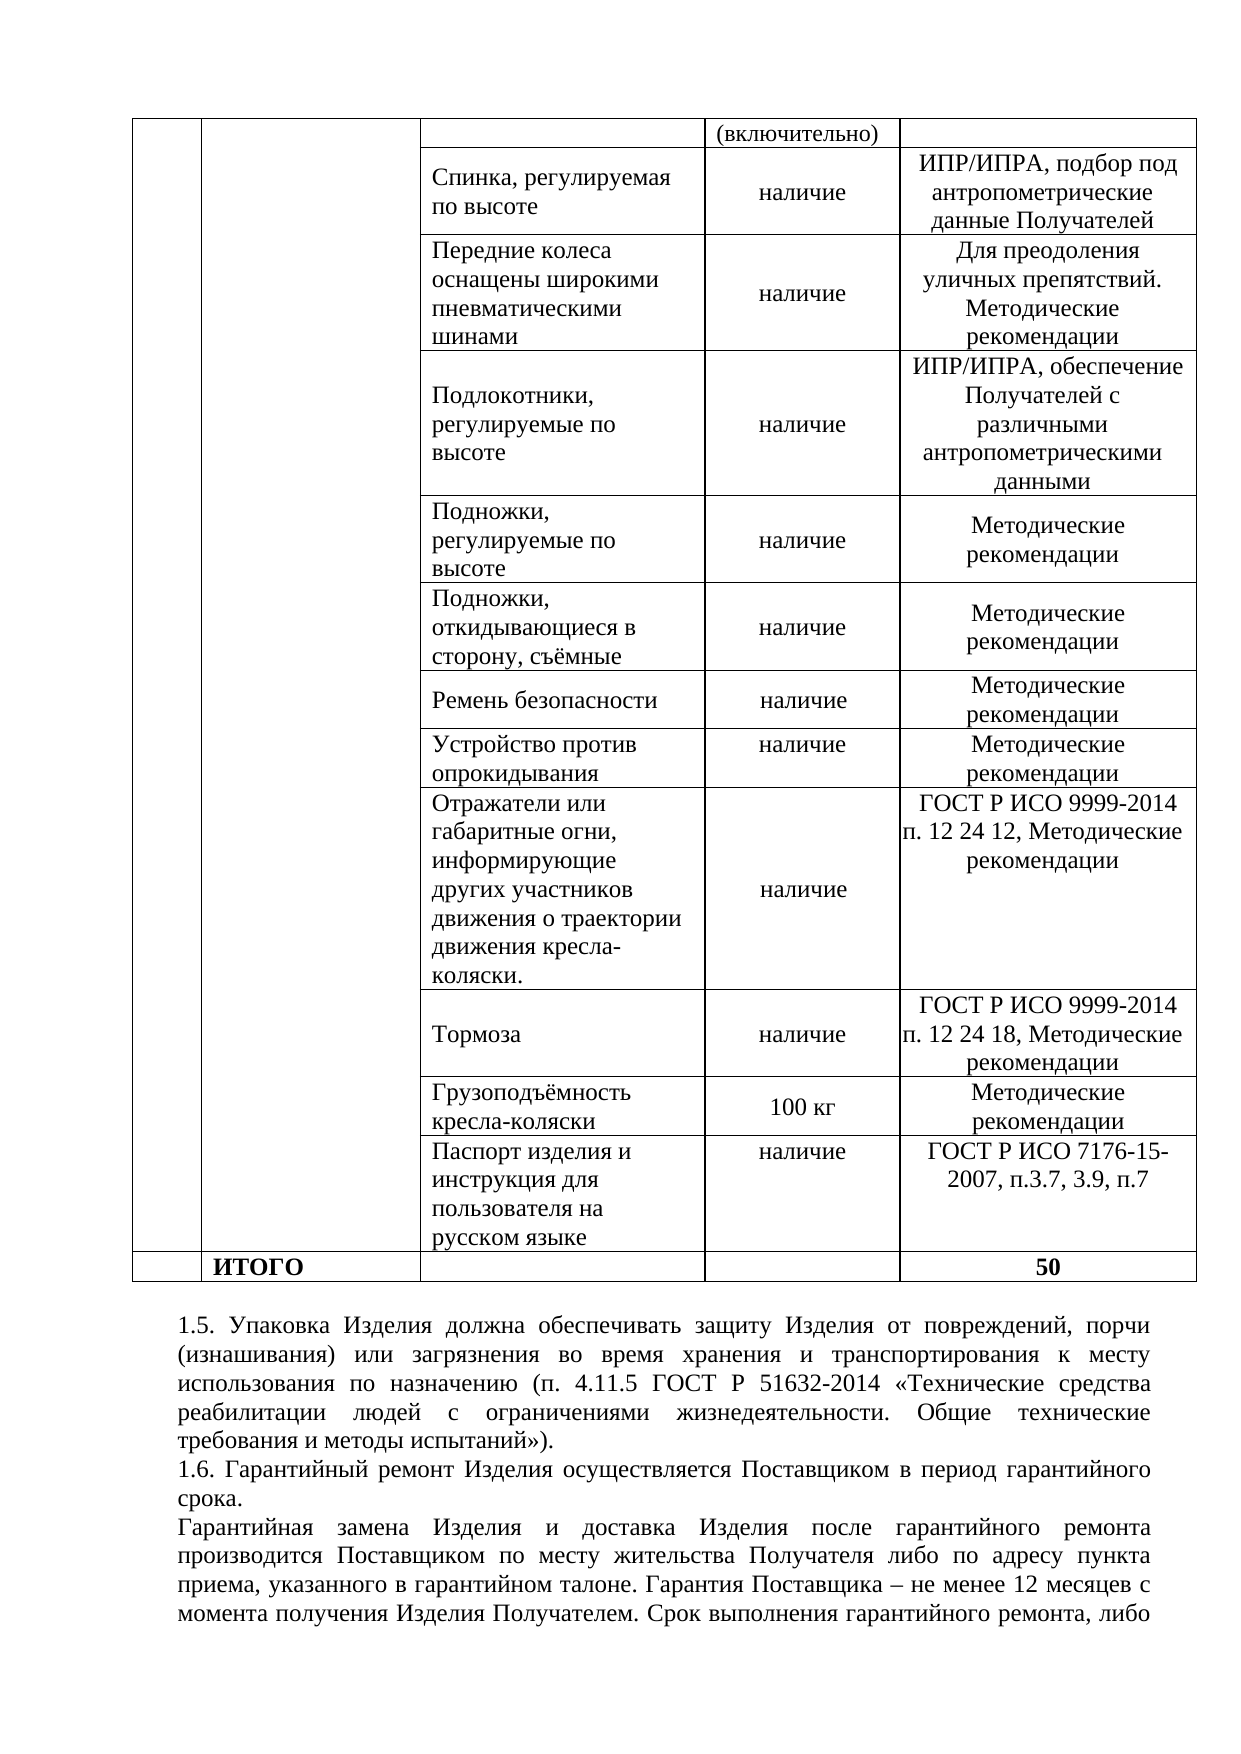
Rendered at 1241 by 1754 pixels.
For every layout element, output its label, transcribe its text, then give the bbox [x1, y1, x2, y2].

table_cell Тормоза [421, 990, 704, 1076]
table_cell ГОСТ Р ИСО 7176-15-2007, п.3.7, 3.9, п.7 [901, 1136, 1196, 1251]
table_cell Грузоподъёмность кресла-коляски [421, 1077, 704, 1135]
table_cell [421, 1252, 704, 1281]
table_cell Методические рекомендации [901, 1077, 1196, 1135]
text 1.6. Гарантийный ремонт Изделия осуществляется Поставщиком в период гарантийного срока. [177, 1454, 1152, 1512]
table_cell наличие [706, 583, 899, 669]
table_cell ИПР/ИПРА, подбор под антропометрические данные Получателей [901, 148, 1196, 234]
text 1.5. Упаковка Изделия должна обеспечивать защиту Изделия от повреждений, порчи (изнашивания) или загрязнения во время хранения и транспортирования к месту использования по назначению (п. 4.11.5 ГОСТ Р 51632-2014 «Технические средства реабилитации людей с ограничениями жизнедеятельности. Общие технические требования и методы испытаний»). [177, 1310, 1152, 1454]
table_cell Подножки, откидывающиеся в сторону, съёмные [421, 583, 704, 669]
table_cell наличие [706, 729, 899, 787]
table_cell Устройство против опрокидывания [421, 729, 704, 787]
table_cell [706, 119, 899, 147]
table_cell наличие [706, 1136, 899, 1251]
table_cell наличие [706, 351, 899, 495]
table_cell ИТОГО [202, 1252, 420, 1281]
table_cell Методические рекомендации [901, 729, 1196, 787]
table_cell Отражатели или габаритные огни, информирующие других участников движения о траектории движения кресла-коляски. [421, 788, 704, 989]
table_cell ИПР/ИПРА, обеспечение Получателей с различными антропометрическими данными [901, 351, 1196, 495]
table_cell [706, 1252, 899, 1281]
table_cell Для преодоления уличных препятствий. Методические рекомендации [901, 235, 1196, 350]
table_cell 50 [901, 1252, 1196, 1281]
table_cell наличие [706, 148, 899, 234]
table_cell наличие [706, 671, 899, 728]
table_cell Методические рекомендации [901, 583, 1196, 669]
table_cell ГОСТ Р ИСО 9999-2014 п. 12 24 18, Методические рекомендации [901, 990, 1196, 1076]
table_cell [133, 1252, 201, 1281]
table_cell наличие [706, 788, 899, 989]
table_cell наличие [706, 496, 899, 582]
table_cell Паспорт изделия и инструкция для пользователя на русском языке [421, 1136, 704, 1251]
table_cell 100 кг [706, 1077, 899, 1135]
table_cell Передние колеса оснащены широкими пневматическими шинами [421, 235, 704, 350]
table_cell Методические рекомендации [901, 496, 1196, 582]
table_cell Подножки, регулируемые по высоте [421, 496, 704, 582]
table_cell Ремень безопасности [421, 671, 704, 728]
table_cell наличие [706, 235, 899, 350]
table_cell Спинка, регулируемая по высоте [421, 148, 704, 234]
table_cell Подлокотники, регулируемые по высоте [421, 351, 704, 495]
table_cell ГОСТ Р ИСО 9999-2014 п. 12 24 12, Методические рекомендации [901, 788, 1196, 989]
table_cell наличие [706, 990, 899, 1076]
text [177, 1512, 1152, 1627]
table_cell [421, 119, 704, 147]
table_cell Методические рекомендации [901, 671, 1196, 728]
